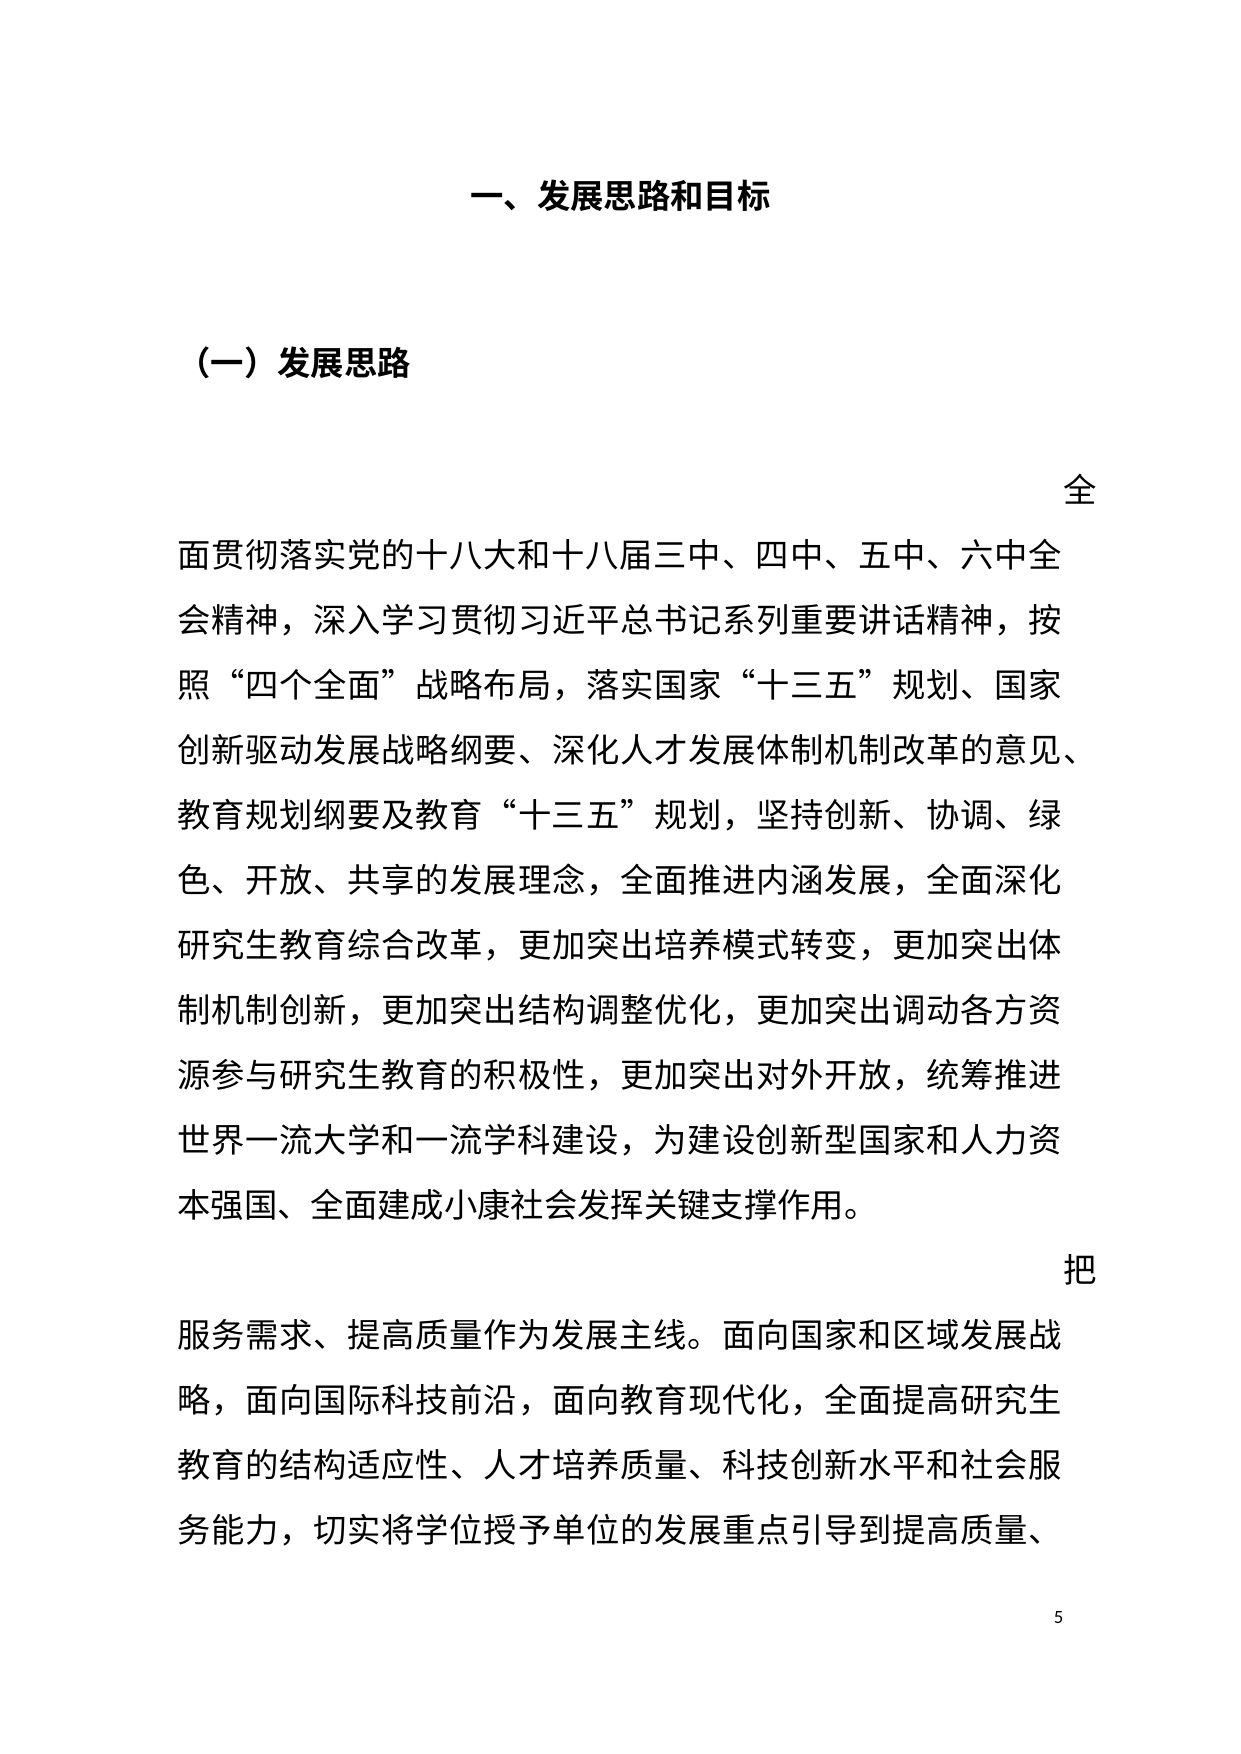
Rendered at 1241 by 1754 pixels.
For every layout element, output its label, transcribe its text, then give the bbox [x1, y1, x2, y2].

subtitle 一、发展思路和目标 [177, 161, 1063, 226]
text 全面贯彻落实党的十八大和十八届三中、四中、五中、六中全会精神，深入学习贯彻习近平总书记系列重要讲话精神，按照“四个全面”战略布局，落实国家“十三五”规划、国家创新驱动发展战略纲要、深化人才发展体制机制改革的意见、教育规划纲要及教育“十三五”规划，坚持创新、协调、绿色、开放、共享的发展理念，全面推进内涵发展，全面深化研究生教育综合改革，更加突出培养模式转变，更加突出体制机制创新，更加突出结构调整优化，更加突出调动各方资源参与研究生教育的积极性，更加突出对外开放，统筹推进世界一流大学和一流学科建设，为建设创新型国家和人力资本强国、全面建成小康社会发挥关键支撑作用。 [177, 456, 1063, 1236]
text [177, 1236, 1063, 1561]
subtitle （一）发展思路 [177, 328, 1063, 393]
